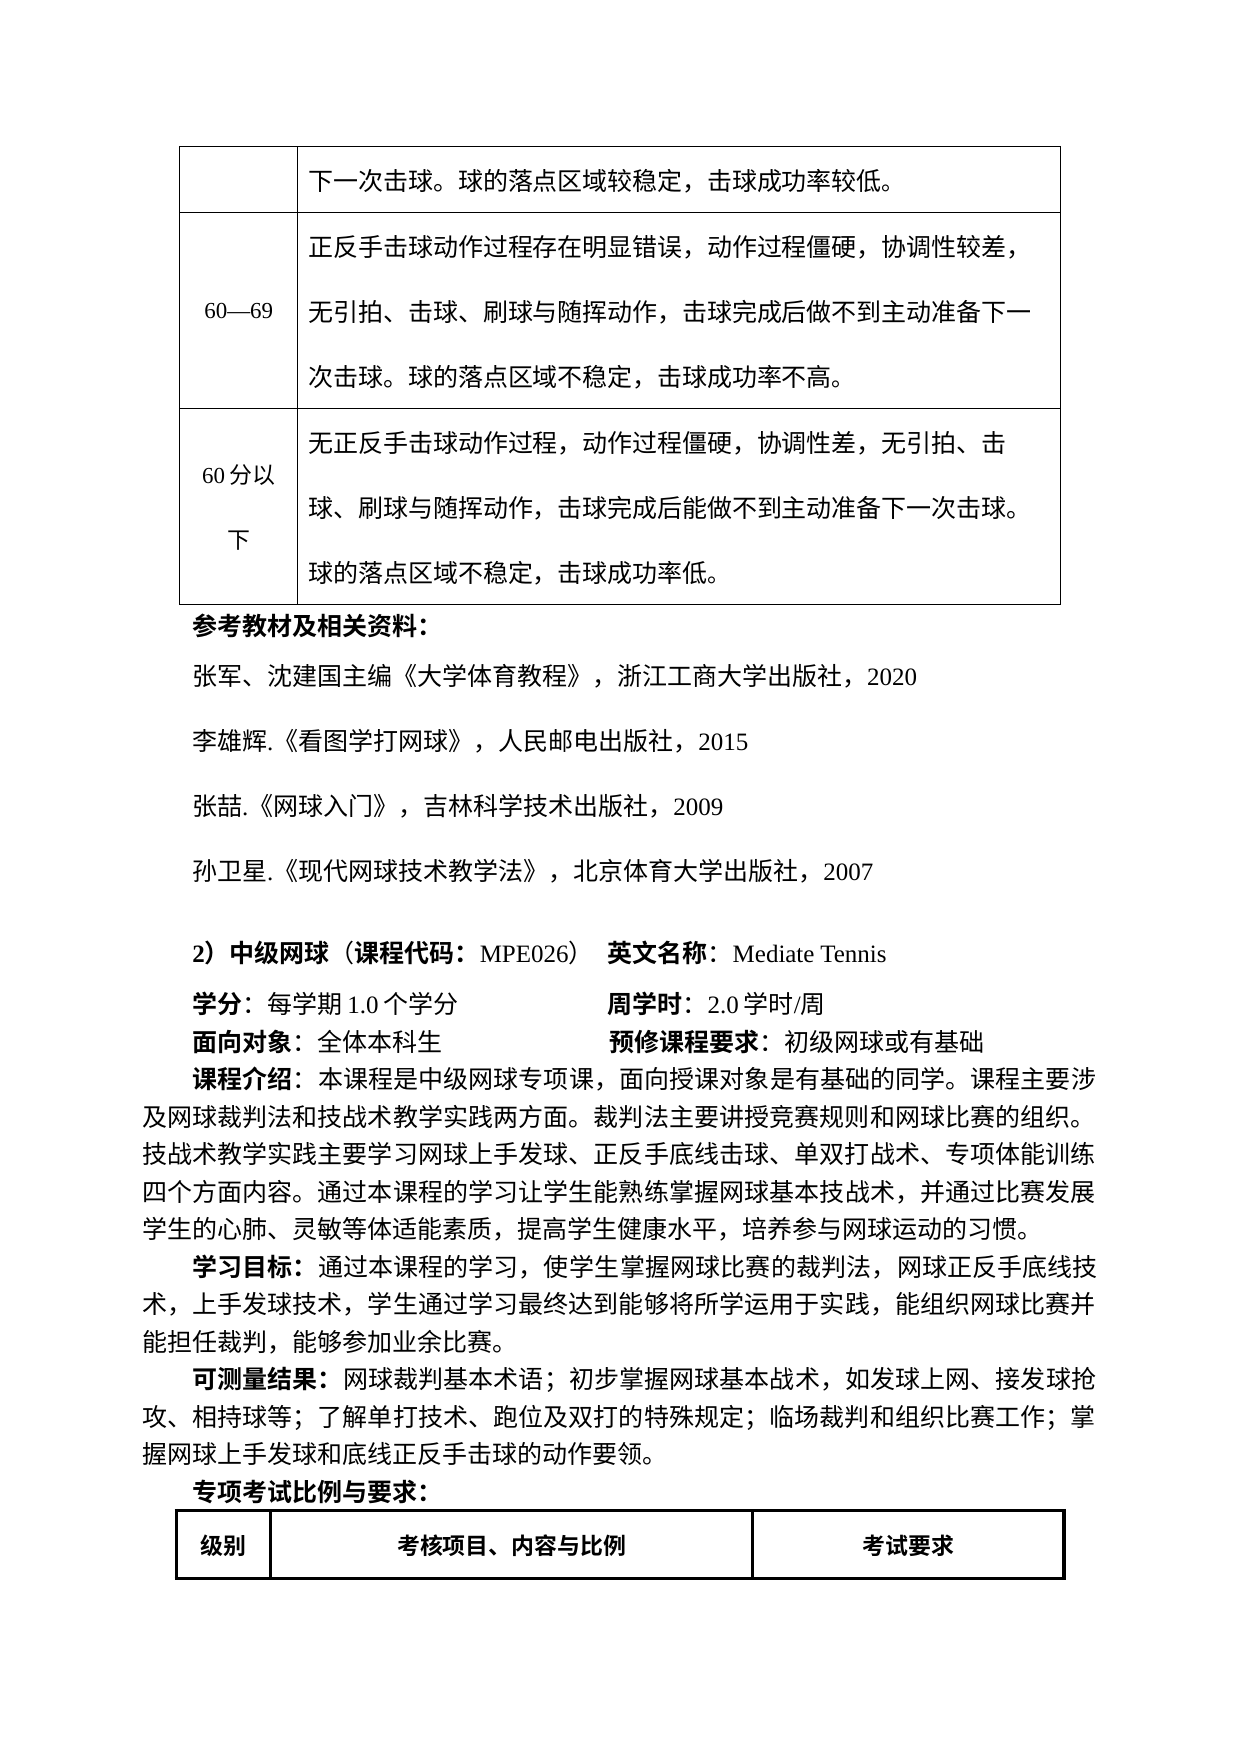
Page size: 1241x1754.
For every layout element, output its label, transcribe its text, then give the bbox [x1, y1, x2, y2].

text 李雄辉.《看图学打网球》，人民邮电出版社，2015 [142, 707, 1098, 772]
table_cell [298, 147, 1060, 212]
text 专项考试比例与要求： [142, 1471, 1098, 1509]
text 2）中级网球（课程代码：MPE026） 英文名称：Mediate Tennis [142, 919, 1098, 984]
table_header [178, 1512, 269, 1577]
text 面向对象：全体本科生 预修课程要求：初级网球或有基础 [142, 1021, 1098, 1059]
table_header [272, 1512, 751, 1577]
text 学习目标：通过本课程的学习，使学生掌握网球比赛的裁判法，网球正反手底线技术，上手发球技术，学生通过学习最终达到能够将所学运用于实践，能组织网球比赛并能担任裁判，能够参加业余比赛。 [142, 1246, 1098, 1359]
text 课程介绍：本课程是中级网球专项课，面向授课对象是有基础的同学。课程主要涉及网球裁判法和技战术教学实践两方面。裁判法主要讲授竞赛规则和网球比赛的组织。技战术教学实践主要学习网球上手发球、正反手底线击球、单双打战术、专项体能训练四个方面内容。通过本课程的学习让学生能熟练掌握网球基本技战术，并通过比赛发展学生的心肺、灵敏等体适能素质，提高学生健康水平，培养参与网球运动的习惯。 [142, 1059, 1098, 1246]
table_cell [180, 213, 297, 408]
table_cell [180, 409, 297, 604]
text 可测量结果：网球裁判基本术语；初步掌握网球基本战术，如发球上网、接发球抢攻、相持球等；了解单打技术、跑位及双打的特殊规定；临场裁判和组织比赛工作；掌握网球上手发球和底线正反手击球的动作要领。 [142, 1359, 1098, 1471]
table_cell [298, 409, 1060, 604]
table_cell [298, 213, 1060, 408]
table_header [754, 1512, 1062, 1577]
text 学分：每学期1.0个学分 周学时：2.0学时/周 [142, 984, 1098, 1021]
text 张喆.《网球入门》，吉林科学技术出版社，2009 [142, 772, 1098, 837]
text 参考教材及相关资料： [142, 605, 1098, 642]
text 张军、沈建国主编《大学体育教程》，浙江工商大学出版社，2020 [142, 642, 1098, 707]
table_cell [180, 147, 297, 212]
text 孙卫星.《现代网球技术教学法》，北京体育大学出版社，2007 [142, 837, 1098, 902]
